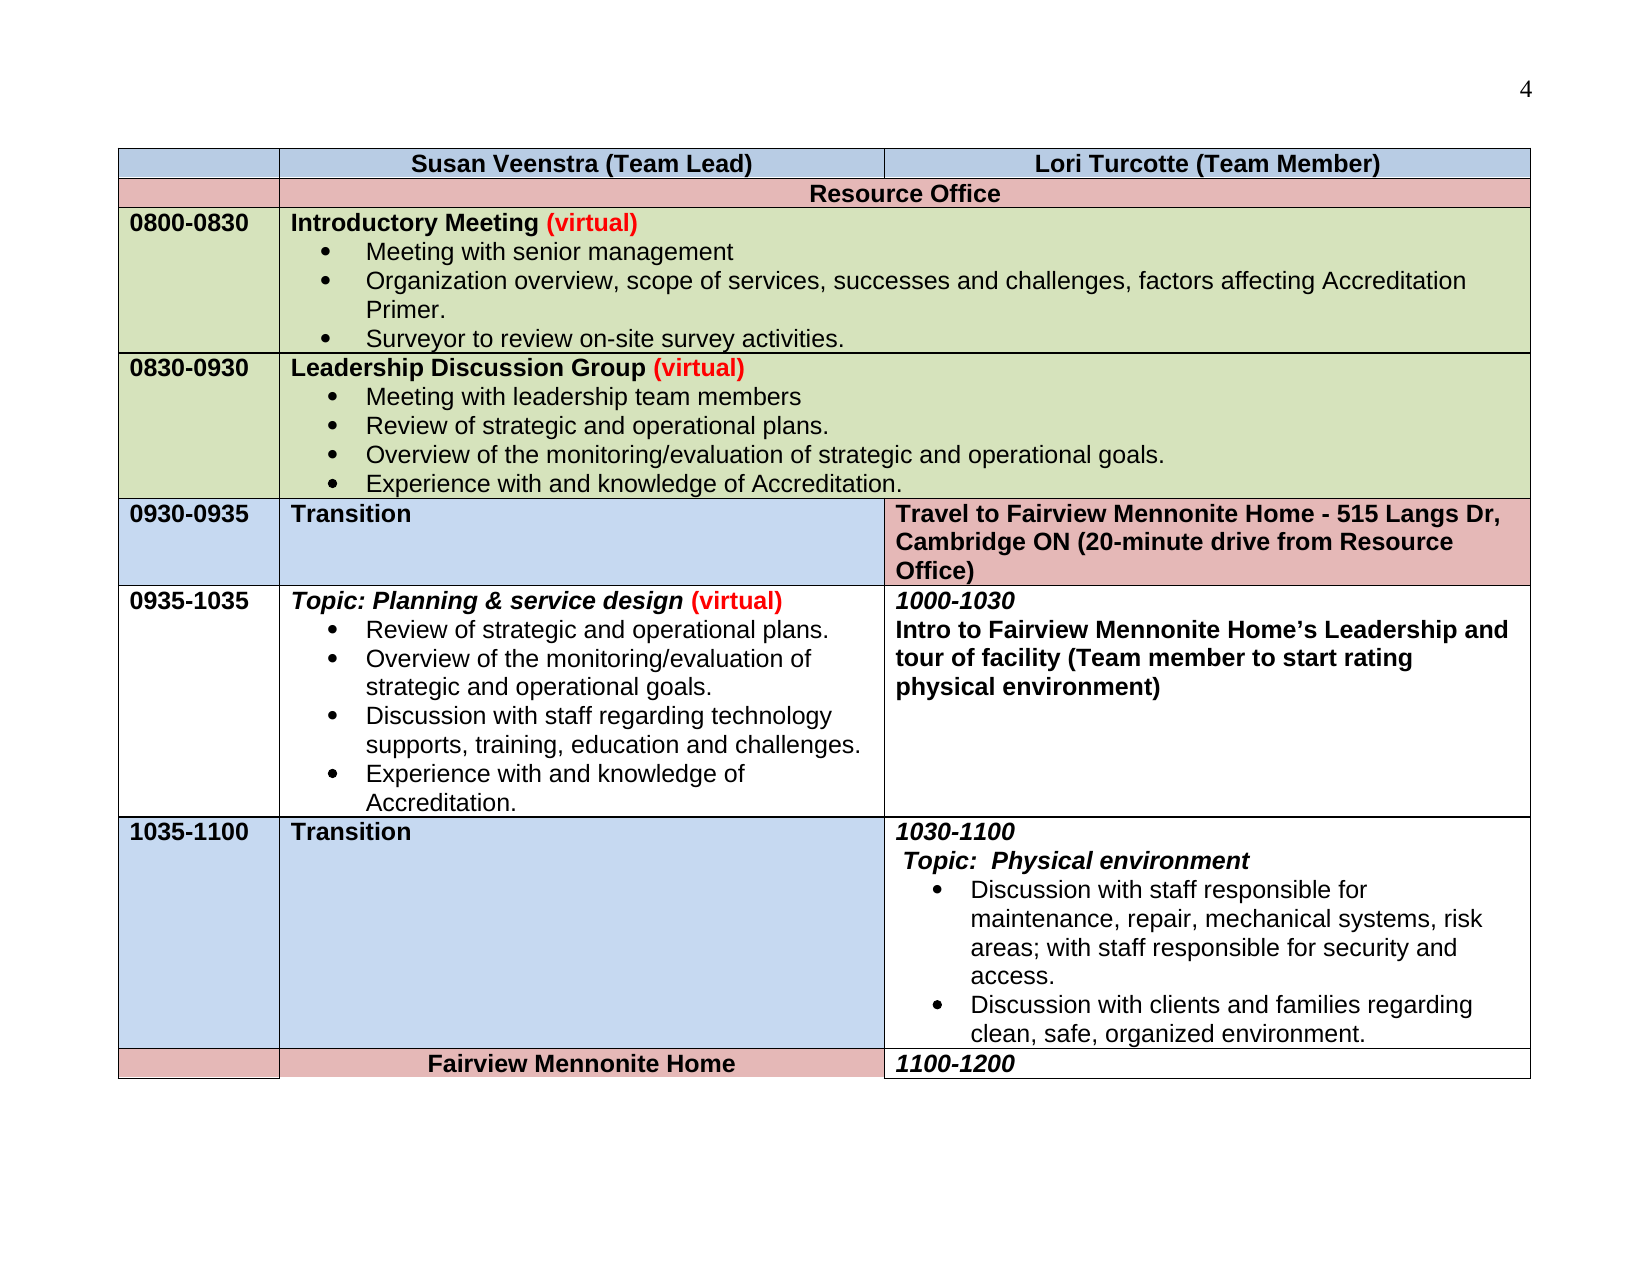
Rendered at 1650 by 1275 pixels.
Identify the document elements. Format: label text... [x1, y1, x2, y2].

table_cell Fairview Mennonite Home [280, 1049, 884, 1077]
table_cell 1035-1100 [119, 818, 279, 1048]
table_cell Topic: Planning & service design (virtual) Review of strategic and operational plans. Overview of the monitoring/evaluation of strategic and operational goals. Discussion with staff regarding technology supports, training, education and challenges. Experience with and knowledge of Accreditation. [280, 586, 884, 816]
table_cell [119, 179, 279, 207]
table_cell Resource Office [280, 179, 1530, 207]
table_cell Transition [280, 818, 884, 1048]
table_cell [119, 1049, 279, 1077]
table_header Susan Veenstra (Team Lead) [280, 149, 884, 177]
table_cell 1000-1030 Intro to Fairview Mennonite Home’s Leadership and tour of facility (Team member to start rating physical environment) [885, 586, 1530, 816]
table_cell 0930-0935 [119, 499, 279, 585]
table_header [119, 149, 279, 177]
table_cell Travel to Fairview Mennonite Home - 515 Langs Dr, Cambridge ON (20-minute drive from Resource Office) [885, 499, 1530, 585]
table_cell Transition [280, 499, 884, 585]
table_cell 0830-0930 [119, 354, 279, 498]
table_cell Leadership Discussion Group (virtual) Meeting with leadership team members Review of strategic and operational plans. Overview of the monitoring/evaluation of strategic and operational goals. Experience with and knowledge of Accreditation. [280, 354, 1530, 498]
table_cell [885, 1049, 1530, 1077]
table_header Lori Turcotte (Team Member) [885, 149, 1530, 177]
table_cell 0800-0830 [119, 208, 279, 352]
table_cell 1030-1100 Topic: Physical environment Discussion with staff responsible for maintenance, repair, mechanical systems, risk areas; with staff responsible for security and access. Discussion with clients and families regarding clean, safe, organized environment. [885, 818, 1530, 1048]
table_cell 0935-1035 [119, 586, 279, 816]
table_cell Introductory Meeting (virtual) Meeting with senior management Organization overview, scope of services, successes and challenges, factors affecting Accreditation Primer. Surveyor to review on-site survey activities. [280, 208, 1530, 352]
